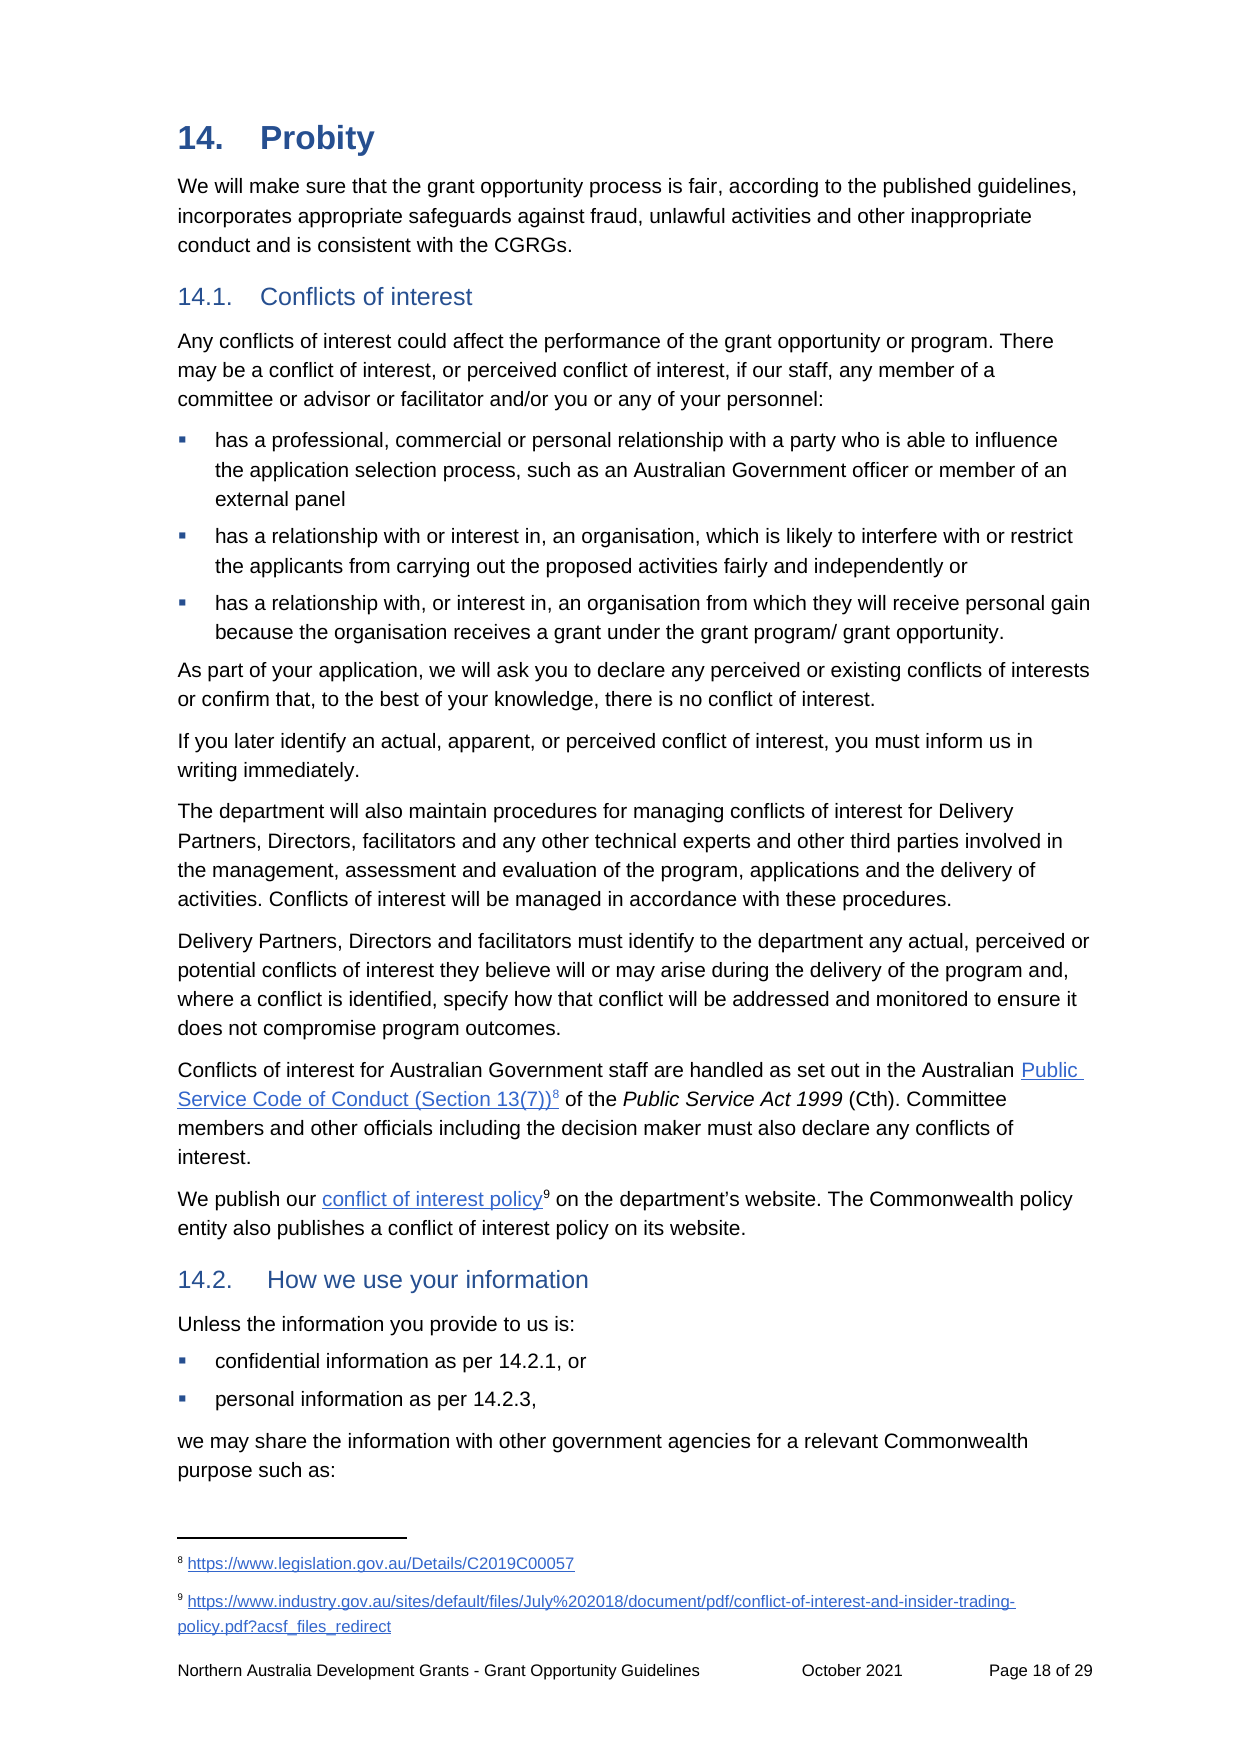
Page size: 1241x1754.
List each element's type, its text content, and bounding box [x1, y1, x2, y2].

text If you later identify an actual, apparent, or perceived conflict of interest, you must inform us in writing immediately. [177, 723, 1092, 782]
subtitle How we use your information [177, 1265, 1092, 1294]
list has a relationship with or interest in, an organisation, which is likely to interfere with or restrict the applicants from carrying out the proposed activities fairly and independently or [177, 519, 1092, 577]
text we may share the information with other government agencies for a relevant Commonwealth purpose such as: [177, 1423, 1092, 1482]
subtitle Conflicts of interest [177, 282, 1092, 311]
text Conflicts of interest for Australian Government staff are handled as set out in the Australian Public Service Code of Conduct (Section 13(7)) of the Public Service Act 1999 (Cth). Committee members and other officials including the decision maker must also declare any conflicts of interest. [177, 1052, 1092, 1169]
list has a relationship with, or interest in, an organisation from which they will receive personal gain because the organisation receives a grant under the grant program/ grant opportunity. [177, 586, 1092, 644]
text Any conflicts of interest could affect the performance of the grant opportunity or program. There may be a conflict of interest, or perceived conflict of interest, if our staff, any member of a committee or advisor or facilitator and/or you or any of your personnel: [177, 323, 1092, 411]
text We publish our conflict of interest policy on the department’s website. The Commonwealth policy entity also publishes a conflict of interest policy on its website. [177, 1182, 1092, 1240]
list has a professional, commercial or personal relationship with a party who is able to influence the application selection process, such as an Australian Government officer or member of an external panel [177, 423, 1092, 511]
text We will make sure that the grant opportunity process is fair, according to the published guidelines, incorporates appropriate safeguards against fraud, unlawful activities and other inappropriate conduct and is consistent with the CGRGs. [177, 169, 1092, 257]
text As part of your application, we will ask you to declare any perceived or existing conflicts of interests or confirm that, to the best of your knowledge, there is no conflict of interest. [177, 652, 1092, 711]
subtitle Probity [177, 118, 1092, 157]
list confidential information as per 14.2.1, or [177, 1344, 1092, 1373]
text The department will also maintain procedures for managing conflicts of interest for Delivery Partners, Directors, facilitators and any other technical experts and other third parties involved in the management, assessment and evaluation of the program, applications and the delivery of activities. Conflicts of interest will be managed in accordance with these procedures. [177, 794, 1092, 911]
text Unless the information you provide to us is: [177, 1307, 1092, 1336]
text Delivery Partners, Directors and facilitators must identify to the department any actual, perceived or potential conflicts of interest they believe will or may arise during the delivery of the program and, where a conflict is identified, specify how that conflict will be addressed and monitored to ensure it does not compromise program outcomes. [177, 923, 1092, 1040]
list personal information as per 14.2.3, [177, 1382, 1092, 1411]
